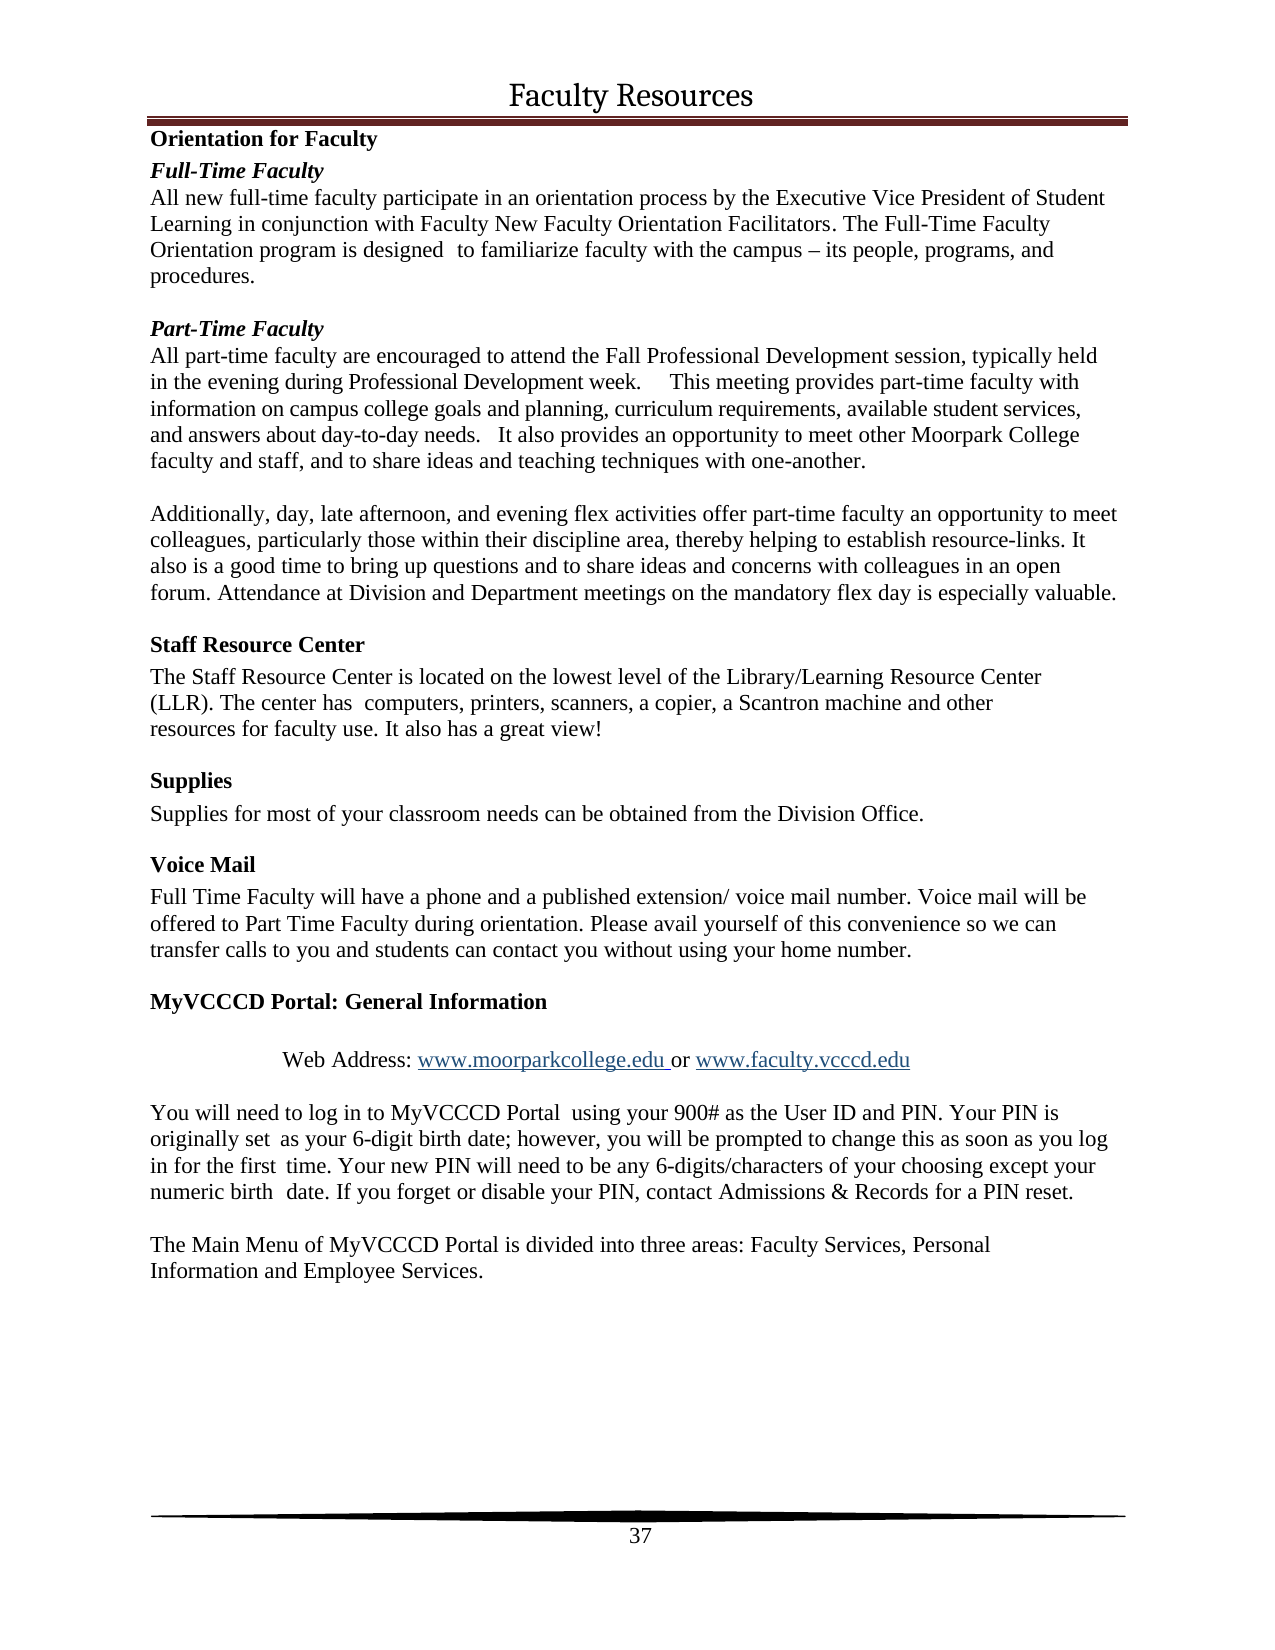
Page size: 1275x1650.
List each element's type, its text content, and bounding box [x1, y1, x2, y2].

subtitle MyVCCCD Portal: General Information [150, 988, 1144, 1014]
subtitle Supplies [150, 767, 1144, 794]
subtitle Staff Resource Center [150, 631, 1144, 657]
text Web Address: www.moorparkcollege.edu or www.faculty.vcccd.edu [282, 1046, 1144, 1073]
text All new full-time faculty participate in an orientation process by the Executive Vice President of Student Learning in conjunction with Faculty New Faculty Orientation Facilitators. The Full-Time Faculty Orientation program is designed to familiarize faculty with the campus – its people, programs, and procedures. [150, 183, 1117, 289]
text All part-time faculty are encouraged to attend the Fall Professional Development session, typically held in the evening during Professional Development week. This meeting provides part-time faculty with information on campus college goals and planning, curriculum requirements, available student services, and answers about day-to-day needs. It also provides an opportunity to meet other Moorpark College faculty and staff, and to share ideas and teaching techniques with one-another. [150, 342, 1114, 474]
text Additionally, day, late afternoon, and evening flex activities offer part-time faculty an opportunity to meet colleagues, particularly those within their discipline area, thereby helping to establish resource-links. It also is a good time to bring up questions and to share ideas and concerns with colleagues in an open forum. Attendance at Division and Department meetings on the mandatory flex day is especially valuable. [150, 500, 1117, 605]
subtitle Orientation for Faculty [150, 125, 1144, 151]
subtitle Part-Time Faculty [150, 316, 1144, 342]
text The Staff Resource Center is located on the lowest level of the Library/Learning Resource Center (LLR). The center has computers, printers, scanners, a copier, a Scantron machine and other resources for faculty use. It also has a great view! [150, 663, 1072, 742]
text Full Time Faculty will have a phone and a published extension/ voice mail number. Voice mail will be offered to Part Time Faculty during orientation. Please avail yourself of this convenience so we can transfer calls to you and students can contact you without using your home number. [150, 883, 1117, 962]
subtitle Voice Mail [150, 851, 1144, 878]
text The Main Menu of MyVCCCD Portal is divided into three areas: Faculty Services, Personal Information and Employee Services. [150, 1231, 1072, 1283]
text You will need to log in to MyVCCCD Portal using your 900# as the User ID and PIN. Your PIN is originally set as your 6-digit birth date; however, you will be prompted to change this as soon as you log in for the first time. Your new PIN will need to be any 6-digits/characters of your choosing except your numeric birth date. If you forget or disable your PIN, contact Admissions & Records for a PIN reset. [150, 1099, 1117, 1204]
subtitle Full-Time Faculty [150, 157, 1144, 183]
text Supplies for most of your classroom needs can be obtained from the Division Office. [150, 799, 1119, 826]
